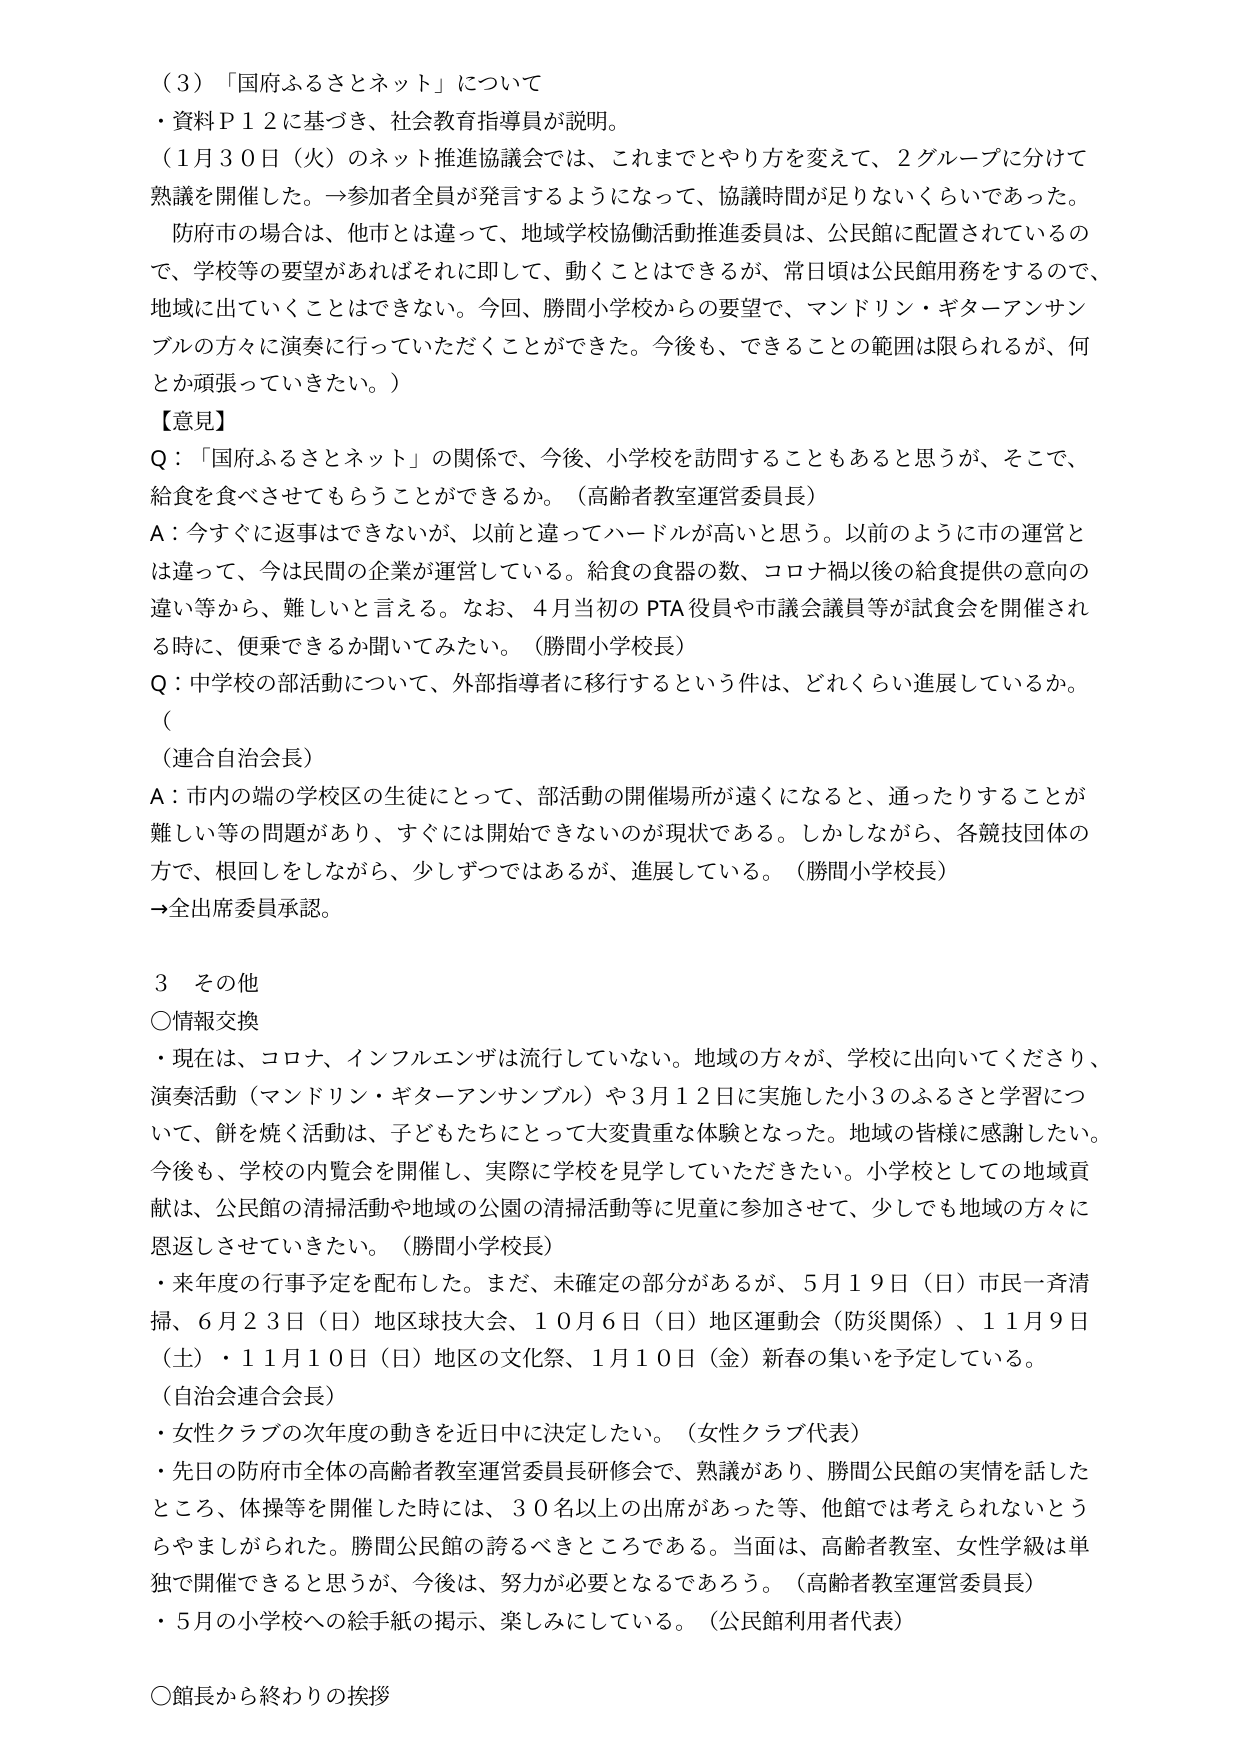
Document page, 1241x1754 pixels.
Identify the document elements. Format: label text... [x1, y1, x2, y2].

text A：市内の端の学校区の生徒にとって、部活動の開催場所が遠くになると、通ったりすることが難しい等の問題があり、すぐには開始できないのが現状である。しかしながら、各競技団体の方で、根回しをしながら、少しずつではあるが、進展している。（勝間小学校長） [150, 776, 1090, 888]
text Q：「国府ふるさとネット」の関係で、今後、小学校を訪問することもあると思うが、そこで、給食を食べさせてもらうことができるか。（高齢者教室運営委員長） [150, 438, 1090, 513]
text （連合自治会長） [150, 738, 1090, 776]
text 〇情報交換 [150, 1001, 1090, 1038]
text 〇館長から終わりの挨拶 [150, 1676, 1090, 1713]
text A：今すぐに返事はできないが、以前と違ってハードルが高いと思う。以前のように市の運営とは違って、今は民間の企業が運営している。給食の食器の数、コロナ禍以後の給食提供の意向の違い等から、難しいと言える。なお、４月当初のPTA役員や市議会議員等が試食会を開催される時に、便乗できるか聞いてみたい。（勝間小学校長） [150, 513, 1090, 663]
text ・資料Ｐ１２に基づき、社会教育指導員が説明。 [150, 101, 1090, 138]
text （３）「国府ふるさとネット」について [150, 63, 1090, 101]
text Q：中学校の部活動について、外部指導者に移行するという件は、どれくらい進展しているか。（ [150, 663, 1090, 738]
text ・現在は、コロナ、インフルエンザは流行していない。地域の方々が、学校に出向いてくださり、演奏活動（マンドリン・ギターアンサンブル）や３月１２日に実施した小３のふるさと学習について、餅を焼く活動は、子どもたちにとって大変貴重な体験となった。地域の皆様に感謝したい。今後も、学校の内覧会を開催し、実際に学校を見学していただきたい。小学校としての地域貢献は、公民館の清掃活動や地域の公園の清掃活動等に児童に参加させて、少しでも地域の方々に恩返しさせていきたい。（勝間小学校長） [150, 1038, 1090, 1263]
text ・先日の防府市全体の高齢者教室運営委員長研修会で、熟議があり、勝間公民館の実情を話したところ、体操等を開催した時には、３０名以上の出席があった等、他館では考えられないとうらやましがられた。勝間公民館の誇るべきところである。当面は、高齢者教室、女性学級は単独で開催できると思うが、今後は、努力が必要となるであろう。（高齢者教室運営委員長） [150, 1451, 1090, 1601]
text 【意見】 [150, 401, 1090, 438]
text ・女性クラブの次年度の動きを近日中に決定したい。（女性クラブ代表） [150, 1413, 1090, 1451]
text （１月３０日（火）のネット推進協議会では、これまでとやり方を変えて、２グループに分けて熟議を開催した。→参加者全員が発言するようになって、協議時間が足りないくらいであった。 [150, 138, 1090, 213]
text →全出席委員承認。 [150, 888, 1090, 926]
text ３ その他 [150, 963, 1090, 1001]
text ・５月の小学校への絵手紙の掲示、楽しみにしている。（公民館利用者代表） [150, 1601, 1090, 1638]
text （自治会連合会長） [150, 1376, 1090, 1413]
text ・来年度の行事予定を配布した。まだ、未確定の部分があるが、５月１９日（日）市民一斉清掃、６月２３日（日）地区球技大会、１０月６日（日）地区運動会（防災関係）、１１月９日（土）・１１月１０日（日）地区の文化祭、１月１０日（金）新春の集いを予定している。 [150, 1263, 1090, 1376]
text 防府市の場合は、他市とは違って、地域学校協働活動推進委員は、公民館に配置されているので、学校等の要望があればそれに即して、動くことはできるが、常日頃は公民館用務をするので、地域に出ていくことはできない。今回、勝間小学校からの要望で、マンドリン・ギターアンサンブルの方々に演奏に行っていただくことができた。今後も、できることの範囲は限られるが、何とか頑張っていきたい。） [150, 213, 1090, 401]
